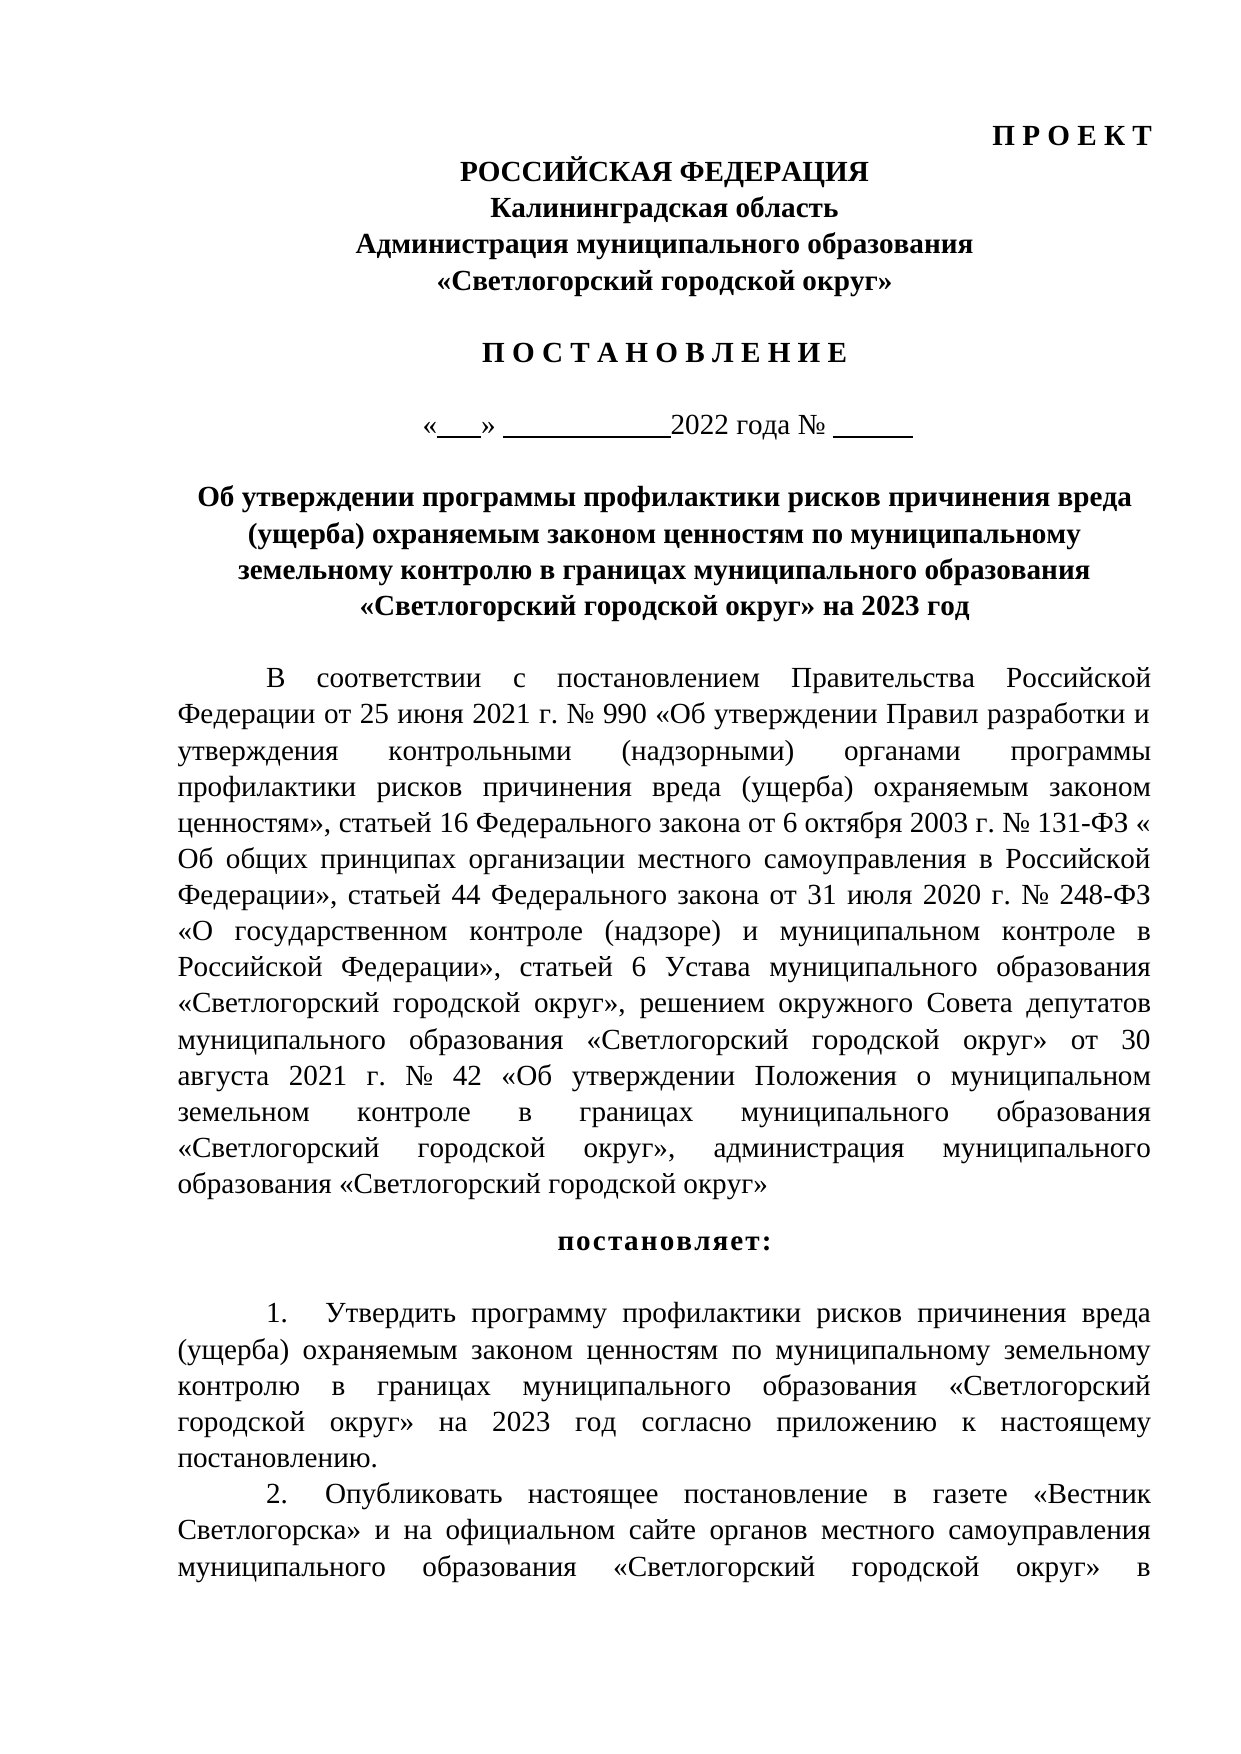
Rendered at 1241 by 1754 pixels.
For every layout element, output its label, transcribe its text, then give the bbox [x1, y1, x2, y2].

text Об утверждении программы профилактики рисков причинения вреда (ущерба) охраняемым законом ценностям по муниципальному земельному контролю в границах муниципального образования «Светлогорский городской округ» на 2023 год [177, 479, 1152, 622]
subtitle П О С Т А Н О В Л Е Н И Е [177, 335, 1152, 368]
text П Р О Е К Т [177, 118, 1152, 152]
text « » 2022 года № . [177, 407, 1152, 441]
subtitle Администрация муниципального образования [177, 227, 1152, 260]
text В соответствии с постановлением Правительства Российской Федерации от 25 июня 2021 г. № 990 «Об утверждении Правил разработки и утверждения контрольными (надзорными) органами программы профилактики рисков причинения вреда (ущерба) охраняемым законом ценностям», статьей 16 Федерального закона от 6 октября 2003 г. № 131-ФЗ « Об общих принципах организации местного самоуправления в Российской Федерации», статьей 44 Федерального закона от 31 июля 2020 г. № 248-ФЗ «О государственном контроле (надзоре) и муниципальном контроле в Российской Федерации», статьей 6 Устава муниципального образования «Светлогорский городской округ», решением окружного Совета депутатов муниципального образования «Светлогорский городской округ» от 30 августа 2021 г. № 42 «Об утверждении Положения о муниципальном земельном контроле в границах муниципального образования «Светлогорский городской округ», администрация муниципального образования «Светлогорский городской округ» [177, 660, 1152, 1200]
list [177, 1476, 1152, 1582]
text РОССИЙСКАЯ ФЕДЕРАЦИЯ [177, 154, 1152, 188]
list Утвердить программу профилактики рисков причинения вреда (ущерба) охраняемым законом ценностям по муниципальному земельному контролю в границах муниципального образования «Светлогорский городской округ» на 2023 год согласно приложению к настоящему постановлению. [177, 1296, 1152, 1474]
subtitle «Светлогорский городской округ» [177, 263, 1152, 296]
text Калининградская область [177, 190, 1152, 224]
text постановляет: [177, 1223, 1152, 1257]
